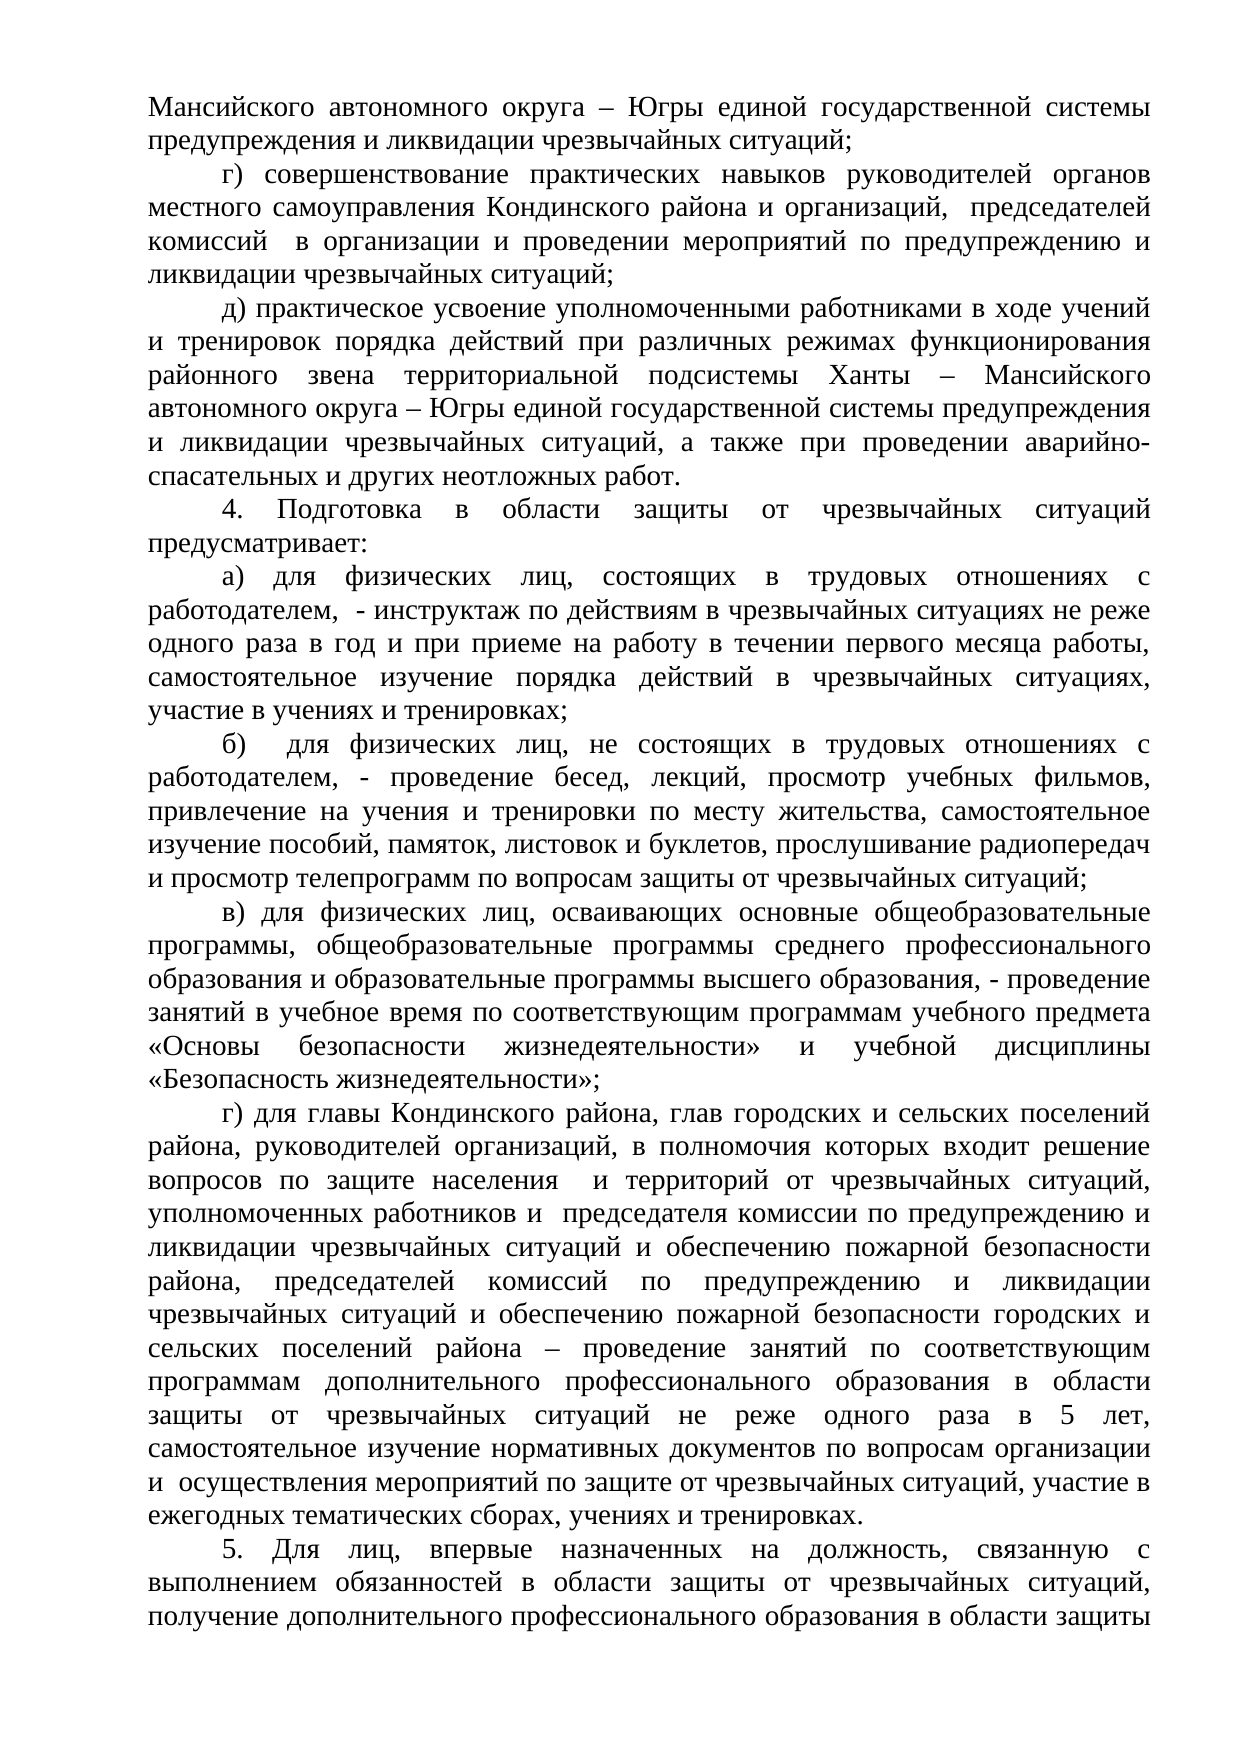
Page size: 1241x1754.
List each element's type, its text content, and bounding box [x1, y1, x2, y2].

text г) совершенствование практических навыков руководителей органов местного самоуправления Кондинского района и организаций, председателей комиссий в организации и проведении мероприятий по предупреждению и ликвидации чрезвычайных ситуаций; [148, 156, 1152, 290]
text в) для физических лиц, осваивающих основные общеобразовательные программы, общеобразовательные программы среднего профессионального образования и образовательные программы высшего образования, - проведение занятий в учебное время по соответствующим программам учебного предмета «Основы безопасности жизнедеятельности» и учебной дисциплины «Безопасность жизнедеятельности»; [148, 894, 1152, 1095]
text г) для главы Кондинского района, глав городских и сельских поселений района, руководителей организаций, в полномочия которых входит решение вопросов по защите населения и территорий от чрезвычайных ситуаций, уполномоченных работников и председателя комиссии по предупреждению и ликвидации чрезвычайных ситуаций и обеспечению пожарной безопасности района, председателей комиссий по предупреждению и ликвидации чрезвычайных ситуаций и обеспечению пожарной безопасности городских и сельских поселений района – проведение занятий по соответствующим программам дополнительного профессионального образования в области защиты от чрезвычайных ситуаций не реже одного раза в 5 лет, самостоятельное изучение нормативных документов по вопросам организации и осуществления мероприятий по защите от чрезвычайных ситуаций, участие в ежегодных тематических сборах, учениях и тренировках. [148, 1095, 1152, 1531]
text 4. Подготовка в области защиты от чрезвычайных ситуаций предусматривает: [148, 491, 1152, 558]
text д) практическое усвоение уполномоченными работниками в ходе учений и тренировок порядка действий при различных режимах функционирования районного звена территориальной подсистемы Ханты – Мансийского автономного округа – Югры единой государственной системы предупреждения и ликвидации чрезвычайных ситуаций, а также при проведении аварийно-спасательных и других неотложных работ. [148, 290, 1152, 491]
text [148, 1531, 1152, 1632]
text б) для физических лиц, не состоящих в трудовых отношениях с работодателем, - проведение бесед, лекций, просмотр учебных фильмов, привлечение на учения и тренировки по месту жительства, самостоятельное изучение пособий, памяток, листовок и буклетов, прослушивание радиопередач и просмотр телепрограмм по вопросам защиты от чрезвычайных ситуаций; [148, 726, 1152, 894]
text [148, 89, 1152, 156]
text а) для физических лиц, состоящих в трудовых отношениях с работодателем, - инструктаж по действиям в чрезвычайных ситуациях не реже одного раза в год и при приеме на работу в течении первого месяца работы, самостоятельное изучение порядка действий в чрезвычайных ситуациях, участие в учениях и тренировках; [148, 558, 1152, 726]
